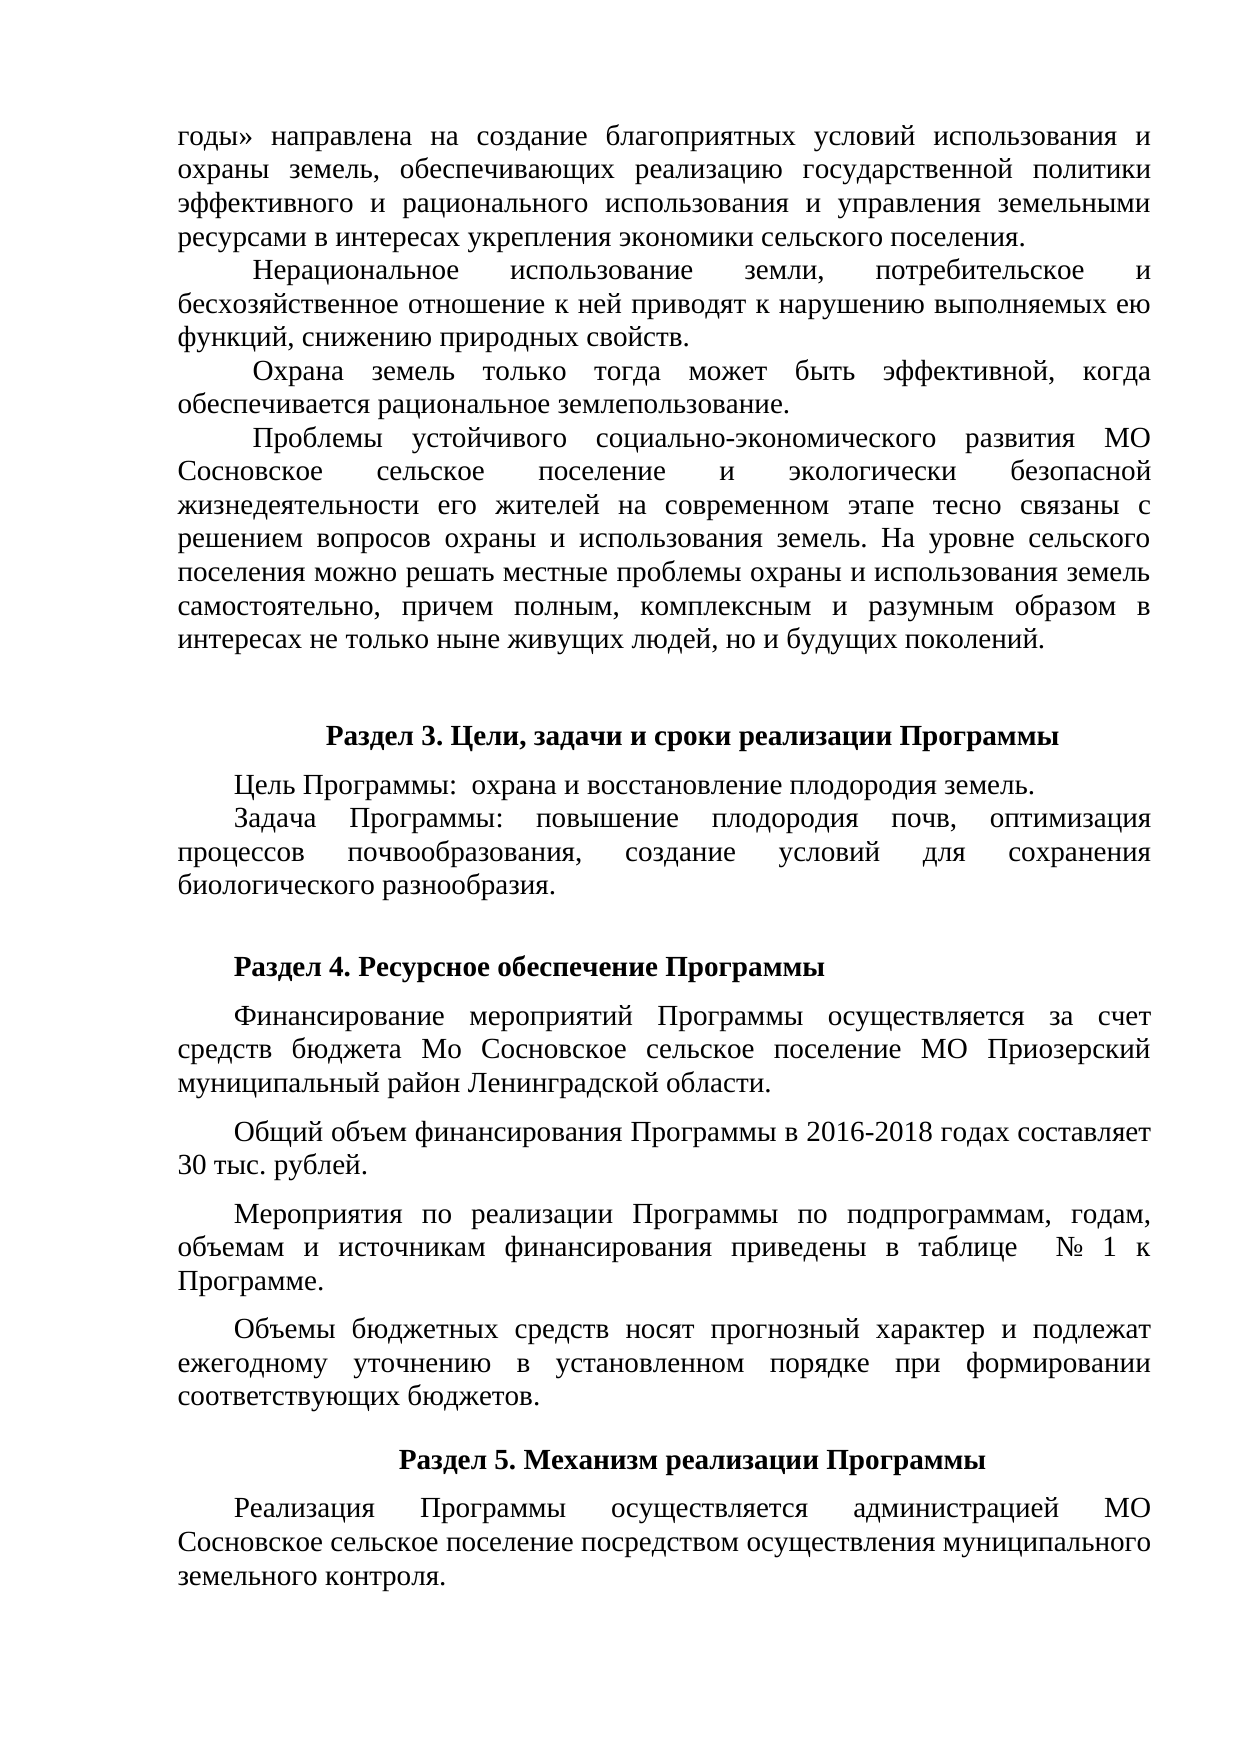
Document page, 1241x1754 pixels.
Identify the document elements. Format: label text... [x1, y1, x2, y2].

text Реализация Программы осуществляется администрацией МО Сосновское сельское поселение посредством осуществления муниципального земельного контроля. [177, 1491, 1152, 1591]
text Охрана земель только тогда может быть эффективной, когда обеспечивается рациональное землепользование. [177, 353, 1152, 420]
text Задача Программы: повышение плодородия почв, оптимизация процессов почвообразования, создание условий для сохранения биологического разнообразия. [177, 800, 1152, 901]
text Цель Программы: охрана и восстановление плодородия земель. [177, 767, 1152, 800]
text Мероприятия по реализации Программы по подпрограммам, годам, объемам и источникам финансирования приведены в таблице № 1 к Программе. [177, 1196, 1152, 1296]
text Общий объем финансирования Программы в 2016-2018 годах составляет 30 тыс. рублей. [177, 1114, 1152, 1181]
text Раздел 5. Механизм реализации Программы [177, 1442, 1152, 1476]
text Проблемы устойчивого социально-экономического развития МО Сосновское сельское поселение и экологически безопасной жизнедеятельности его жителей на современном этапе тесно связаны с решением вопросов охраны и использования земель. На уровне сельского поселения можно решать местные проблемы охраны и использования земель самостоятельно, причем полным, комплексным и разумным образом в интересах не только ныне живущих людей, но и будущих поколений. [177, 420, 1152, 655]
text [177, 118, 1152, 252]
text Раздел 3. Цели, задачи и сроки реализации Программы [177, 718, 1152, 752]
text Объемы бюджетных средств носят прогнозный характер и подлежат ежегодному уточнению в установленном порядке при формировании соответствующих бюджетов. [177, 1311, 1152, 1412]
text Раздел 4. Ресурсное обеспечение Программы [177, 949, 1152, 983]
text Нерациональное использование земли, потребительское и бесхозяйственное отношение к ней приводят к нарушению выполняемых ею функций, снижению природных свойств. [177, 252, 1152, 353]
text Финансирование мероприятий Программы осуществляется за счет средств бюджета Мо Сосновское сельское поселение МО Приозерский муниципальный район Ленинградской области. [177, 998, 1152, 1099]
